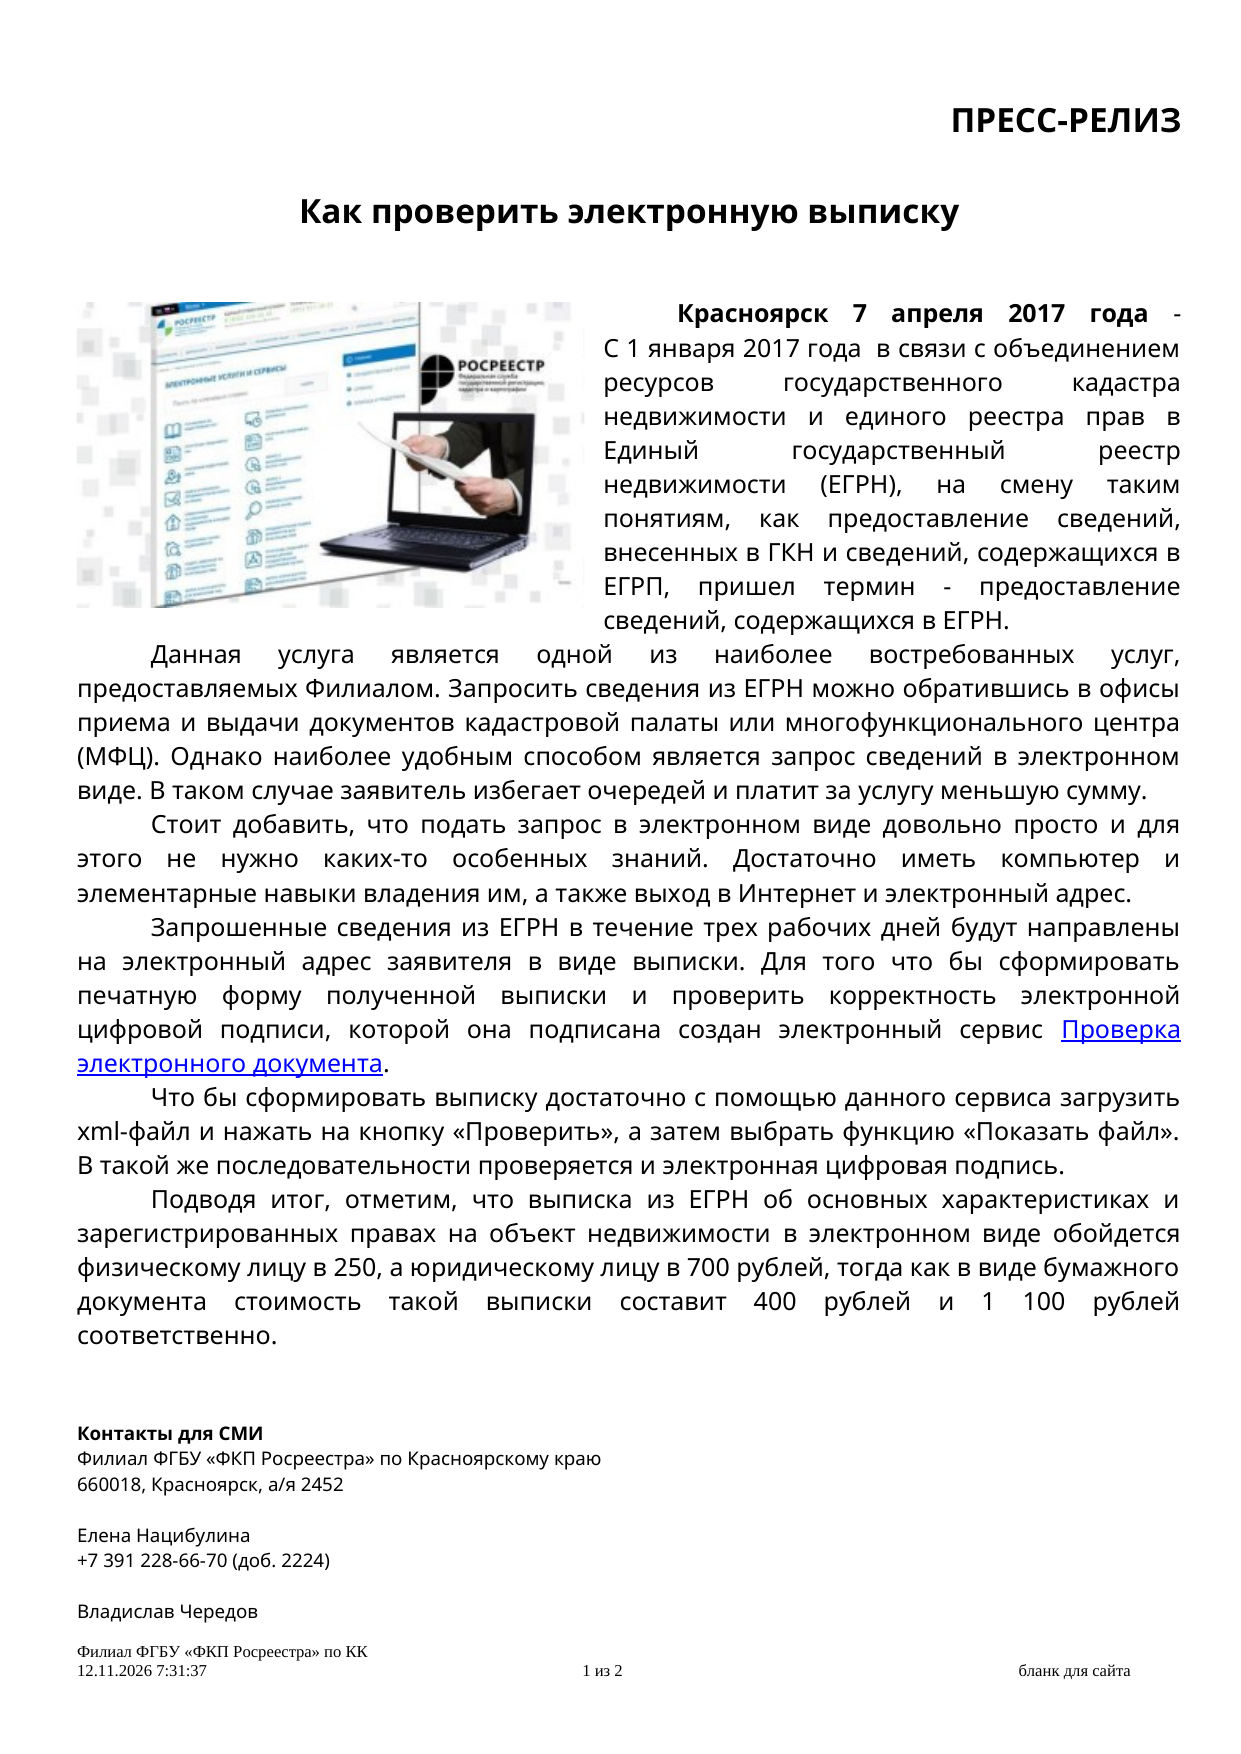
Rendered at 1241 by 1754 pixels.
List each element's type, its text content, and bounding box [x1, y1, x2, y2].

picture [76, 302, 585, 608]
text Что бы сформировать выписку достаточно с помощью данного сервиса загрузить xml-файл и нажать на кнопку «Проверить», а затем выбрать функцию «Показать файл». В такой же последовательности проверяется и электронная цифровая подпись. [77, 1079, 1181, 1182]
text Стоит добавить, что подать запрос в электронном виде довольно просто и для этого не нужно каких-то особенных знаний. Достаточно иметь компьютер и элементарные навыки владения им, а также выход в Интернет и электронный адрес. [77, 807, 1181, 909]
text Елена Нацибулина [77, 1522, 1196, 1548]
text 660018, Красноярск, а/я 2452 [77, 1471, 1196, 1497]
text Как проверить электронную выписку [77, 187, 1181, 233]
text Владислав Чередов [77, 1599, 1196, 1624]
text ПРЕСС-РЕЛИЗ [77, 97, 1181, 142]
text Филиал ФГБУ «ФКП Росреестра» по Красноярскому краю [77, 1446, 1196, 1471]
text +7 391 228-66-70 (доб. 2224) [77, 1548, 1196, 1573]
text Данная услуга является одной из наиболее востребованных услуг, предоставляемых Филиалом. Запросить сведения из ЕГРН можно обратившись в офисы приема и выдачи документов кадастровой палаты или многофункционального центра (МФЦ). Однако наиболее удобным способом является запрос сведений в электронном виде. В таком случае заявитель избегает очередей и платит за услугу меньшую сумму. [77, 637, 1181, 807]
text Подводя итог, отметим, что выписка из ЕГРН об основных характеристиках и зарегистрированных правах на объект недвижимости в электронном виде обойдется физическому лицу в 250, а юридическому лицу в 700 рублей, тогда как в виде бумажного документа стоимость такой выписки составит 400 рублей и 1 100 рублей соответственно. [77, 1182, 1181, 1352]
text Контакты для СМИ [77, 1420, 1181, 1446]
text Запрошенные сведения из ЕГРН в течение трех рабочих дней будут направлены на электронный адрес заявителя в виде выписки. Для того что бы сформировать печатную форму полученной выписки и проверить корректность электронной цифровой подписи, которой она подписана создан электронный сервис Проверка электронного документа. [77, 909, 1181, 1079]
